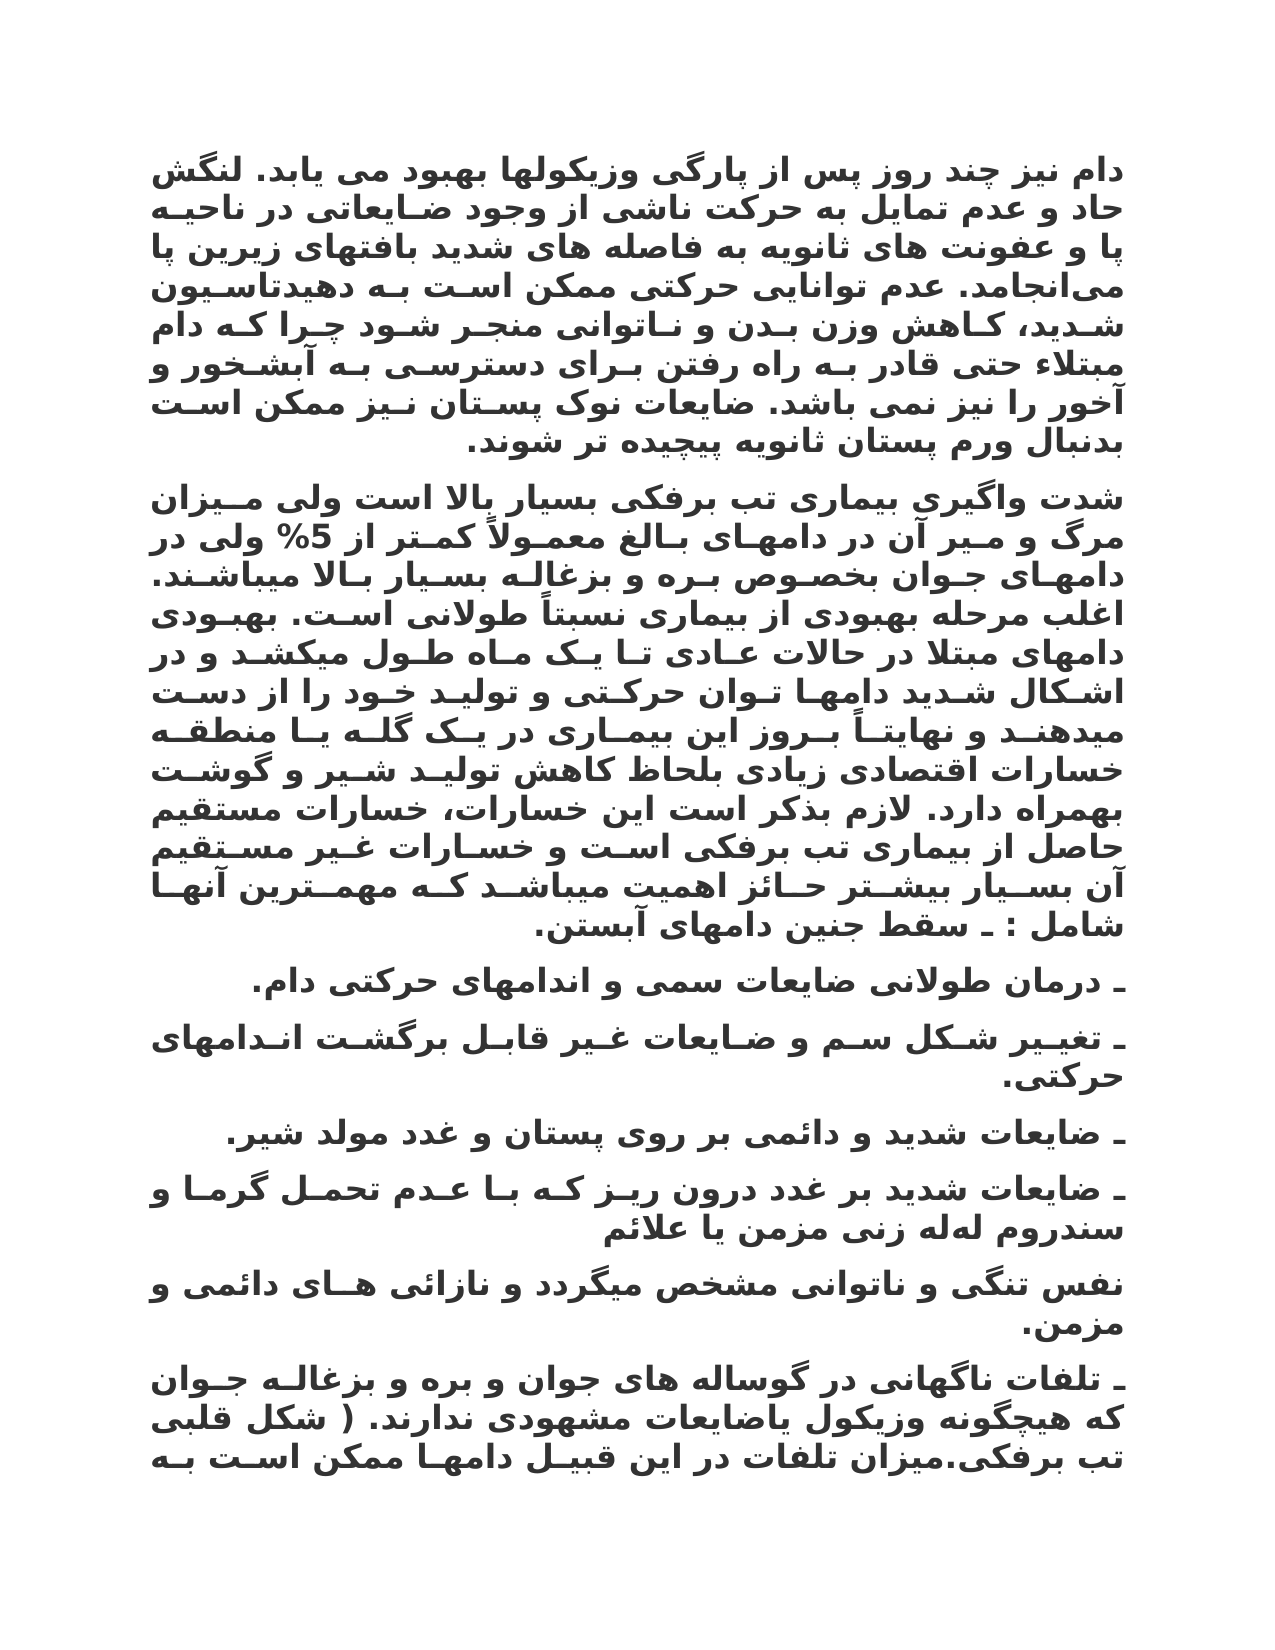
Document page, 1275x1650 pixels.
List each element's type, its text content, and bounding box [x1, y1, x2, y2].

text ـ ضایعات شدید و دائمی بر روی پستان و غدد مولد شیر. [150, 1113, 1125, 1152]
text نفس تنگی و ناتوانی مشخص میگردد و نازائی های دائمی و مزمن. [150, 1264, 1125, 1342]
text ـ ضایعات شدید بر غدد درون ریز که با عدم تحمل گرما و سندروم له‌له زنی مزمن یا علائم [150, 1169, 1125, 1247]
text ـ تغییر شکل سم و ضایعات غیر قابل برگشت اندامهای حرکتی. [150, 1018, 1125, 1096]
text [150, 1360, 1125, 1476]
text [150, 150, 1125, 461]
text شدت واگیری بیماری تب برفکی بسیار بالا است ولی میزان مرگ و میر آن در دامهای بالغ معمولاً کمتر از 5% ولی در دامهای جوان بخصوص بره و بزغاله بسیار بالا میباشند. اغلب مرحله بهبودی از بیماری نسبتاً طولانی است. بهبودی دامهای مبتلا در حالات عادی تا یک ماه طول میکشد و در اشکال شدید دامها توان حرکتی و تولید خود را از دست میدهند و نهایتاً بروز این بیماری در یک گله یا منطقه خسارات اقتصادی زیادی بلحاظ کاهش تولید شیر و گوشت بهمراه دارد. لازم بذکر است این خسارات، خسارات مستقیم حاصل از بیماری تب برفکی است و خسارات غیر مستقیم آن بسیار بیشتر حائز اهمیت میباشد که مهمترین آنها شامل : ـ سقط جنین دامهای آبستن. [150, 478, 1125, 944]
text ـ درمان طولانی ضایعات سمی و اندامهای حرکتی دام. [150, 962, 1125, 1001]
